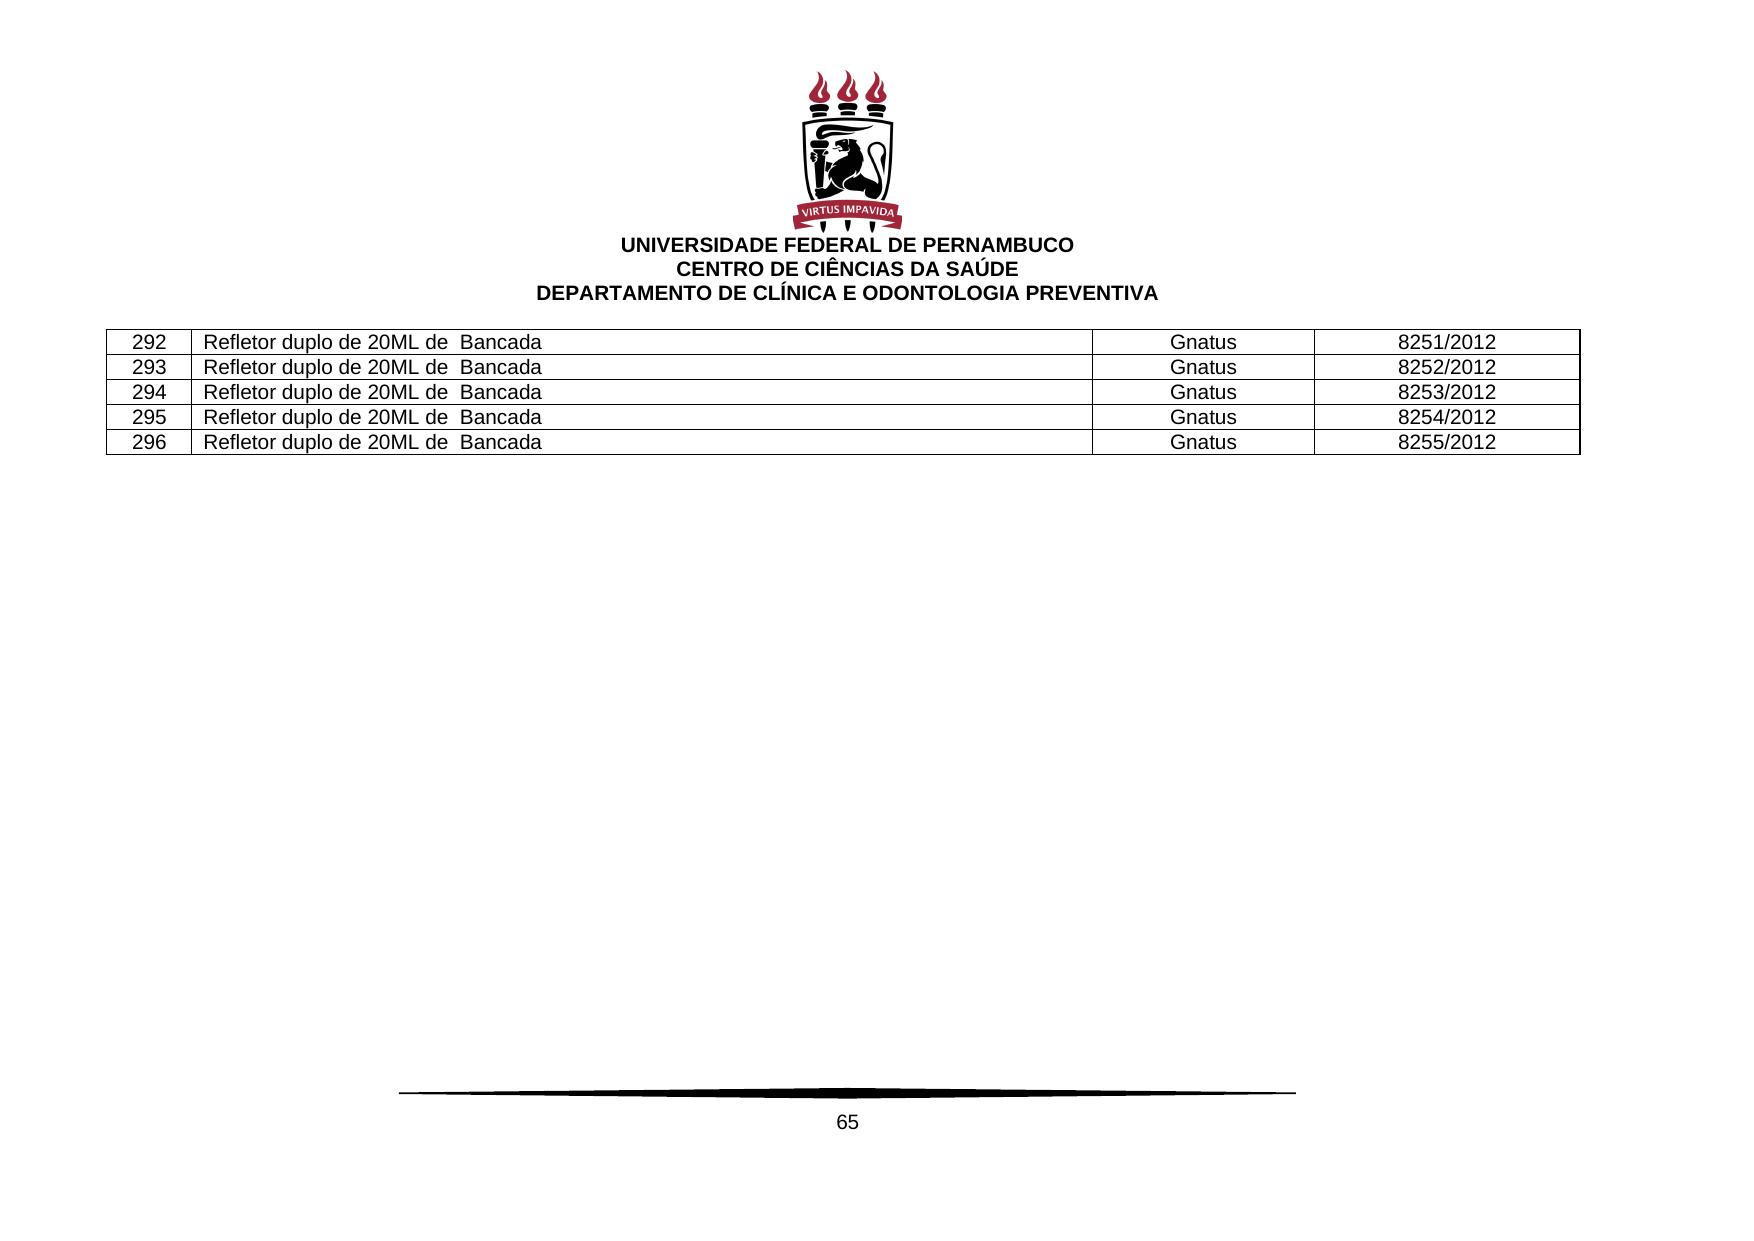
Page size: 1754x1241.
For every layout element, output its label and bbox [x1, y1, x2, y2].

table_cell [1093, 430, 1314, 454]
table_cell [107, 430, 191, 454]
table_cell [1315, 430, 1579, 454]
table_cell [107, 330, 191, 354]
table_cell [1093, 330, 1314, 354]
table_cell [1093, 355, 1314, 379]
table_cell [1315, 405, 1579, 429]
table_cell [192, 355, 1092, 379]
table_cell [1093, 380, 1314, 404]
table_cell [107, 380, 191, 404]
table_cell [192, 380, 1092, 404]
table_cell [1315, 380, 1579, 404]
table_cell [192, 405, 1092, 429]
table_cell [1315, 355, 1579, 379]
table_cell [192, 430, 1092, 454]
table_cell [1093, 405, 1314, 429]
picture [792, 70, 903, 233]
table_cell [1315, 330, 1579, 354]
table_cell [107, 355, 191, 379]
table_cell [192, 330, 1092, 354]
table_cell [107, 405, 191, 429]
